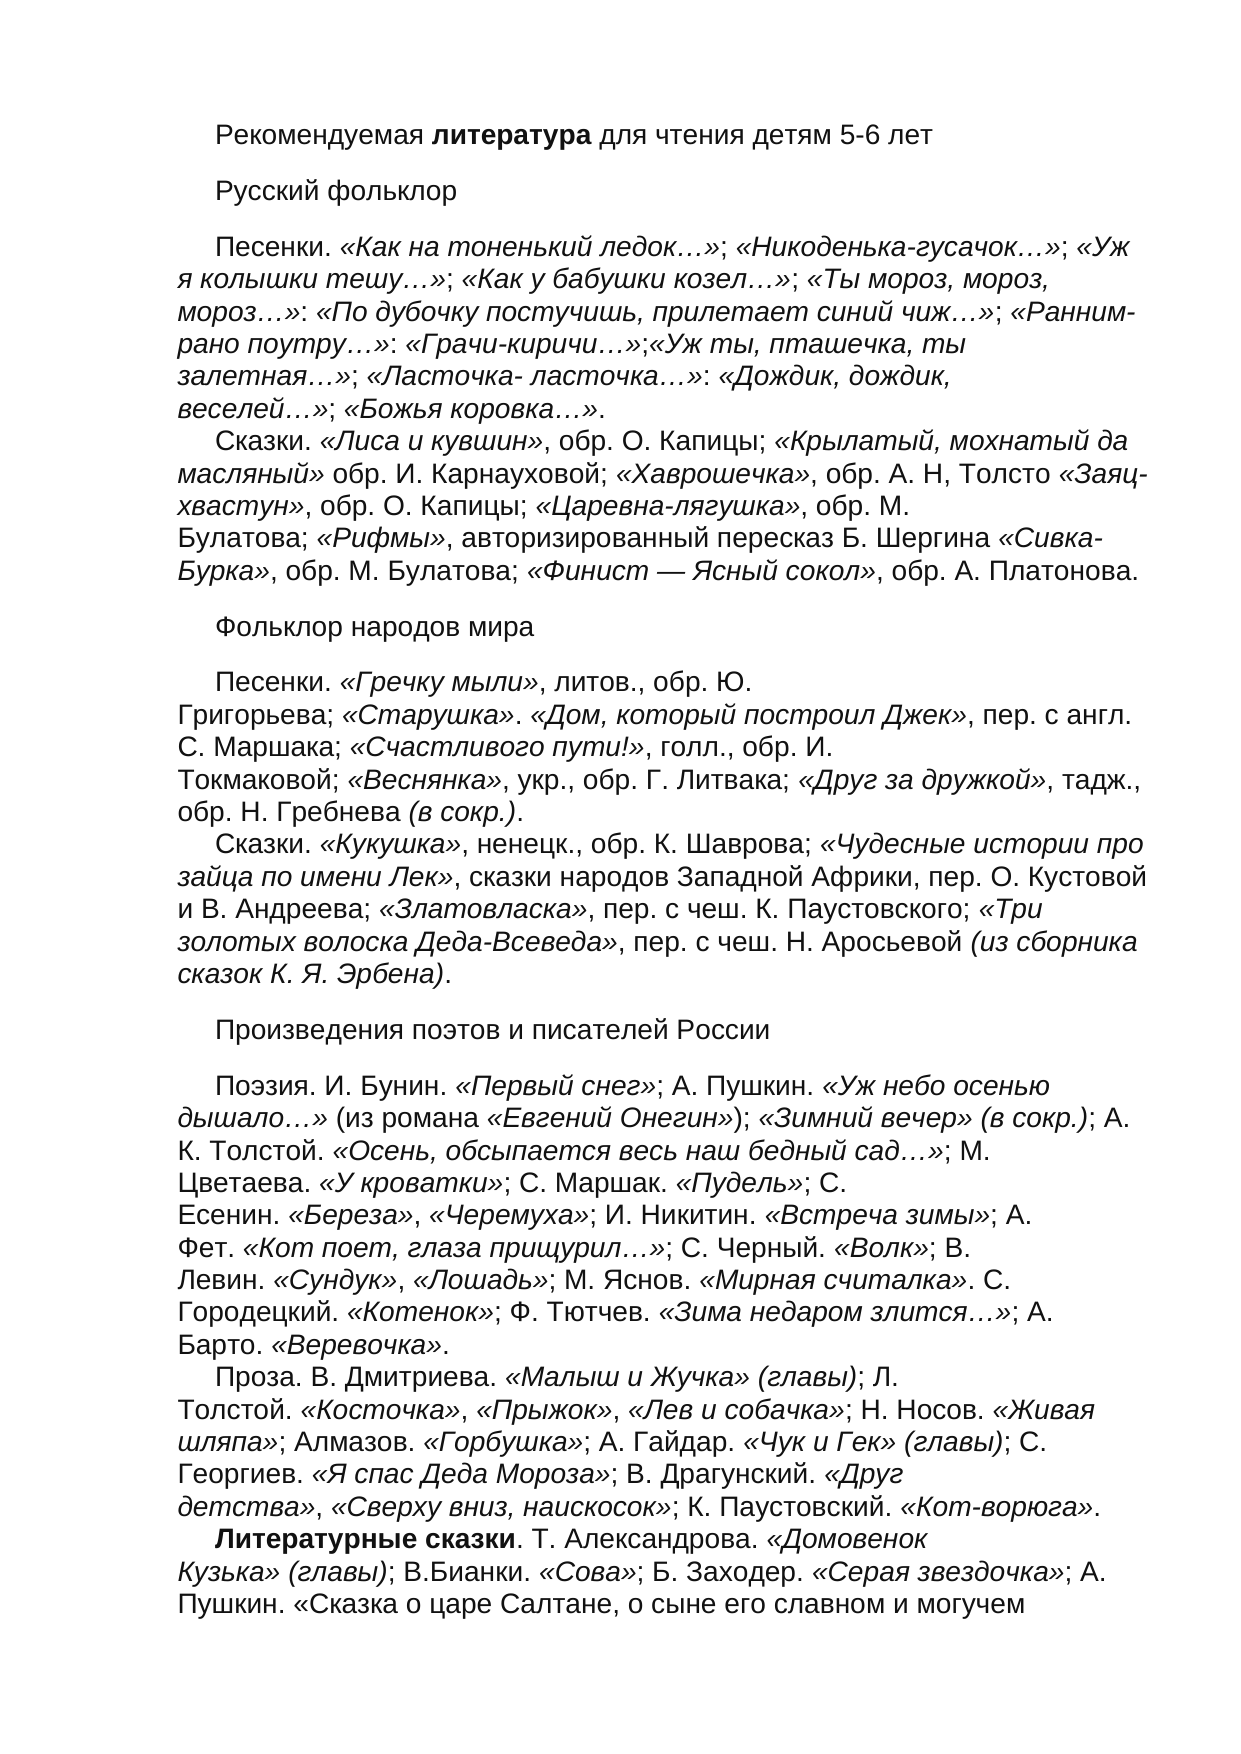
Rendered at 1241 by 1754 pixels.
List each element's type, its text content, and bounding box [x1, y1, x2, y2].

text Песенки. «Как на тоненький ледок…»; «Никоденька-гусачок…»; «Уж я колышки тешу…»; «Как у бабушки козел…»; «Ты мороз, мороз, мороз…»: «По дубочку постучишь, прилетает синий чиж…»; «Ранним-рано поутру…»: «Грачи-киричи…»;«Уж ты, пташечка, ты залетная…»; «Ласточка- ласточка…»: «Дождик, дождик, веселей…»; «Божья коровка…». [177, 230, 1152, 424]
text Произведения поэтов и писателей России [177, 1013, 1152, 1045]
text Сказки. «Лиса и кувшин», обр. О. Капицы; «Крылатый, мохнатый да масляный» обр. И. Карнауховой; «Хаврошечка», обр. А. Н, Толсто «Заяц-хвастун», обр. О. Капицы; «Царевна-лягушка», обр. М. Булатова; «Рифмы», авторизированный пересказ Б. Шергина «Сивка-Бурка», обр. М. Булатова; «Финист — Ясный сокол», обр. А. Платонова. [177, 424, 1152, 586]
text Сказки. «Кукушка», ненецк., обр. К. Шаврова; «Чудесные истории про зайца по имени Лек», сказки народов Западной Африки, пер. О. Кустовой и В. Андреева; «Златовласка», пер. с чеш. К. Паустовского; «Три золотых волоска Деда-Всеведа», пер. с чеш. Н. Аросьевой (из сборника сказок К. Я. Эрбена). [177, 827, 1152, 989]
text Рекомендуемая литература для чтения детям 5-6 лет [177, 118, 1152, 151]
text Русский фольклор [177, 174, 1152, 206]
text Проза. В. Дмитриева. «Малыш и Жучка» (главы); Л. Толстой. «Косточка», «Прыжок», «Лев и собачка»; Н. Носов. «Живая шляпа»; Алмазов. «Горбушка»; А. Гайдар. «Чук и Гек» (главы); С. Георгиев. «Я спас Деда Мороза»; В. Драгунский. «Друг детства», «Сверху вниз, наискосок»; К. Паустовский. «Кот-ворюга». [177, 1360, 1152, 1522]
text Фольклор народов мира [177, 609, 1152, 642]
text Поэзия. И. Бунин. «Первый снег»; А. Пушкин. «Уж небо осенью дышало…» (из романа «Евгений Онегин»); «Зимний вечер» (в сокр.); А. К. Толстой. «Осень, обсыпается весь наш бедный сад…»; М. Цветаева. «У кроватки»; С. Маршак. «Пудель»; С. Есенин. «Береза», «Черемуха»; И. Никитин. «Встреча зимы»; А. Фет. «Кот поет, глаза прищурил…»; С. Черный. «Волк»; В. Левин. «Сундук», «Лошадь»; М. Яснов. «Мирная считалка». С. Городецкий. «Котенок»; Ф. Тютчев. «Зима недаром злится…»; А. Барто. «Веревочка». [177, 1069, 1152, 1360]
text Песенки. «Гречку мыли», литов., обр. Ю. Григорьева; «Старушка». «Дом, который построил Джек», пер. с англ. С. Маршака; «Счастливого пути!», голл., обр. И. Токмаковой; «Веснянка», укр., обр. Г. Литвака; «Друг за дружкой», тадж., обр. Н. Гребнева (в сокр.). [177, 665, 1152, 827]
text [177, 1522, 1152, 1619]
